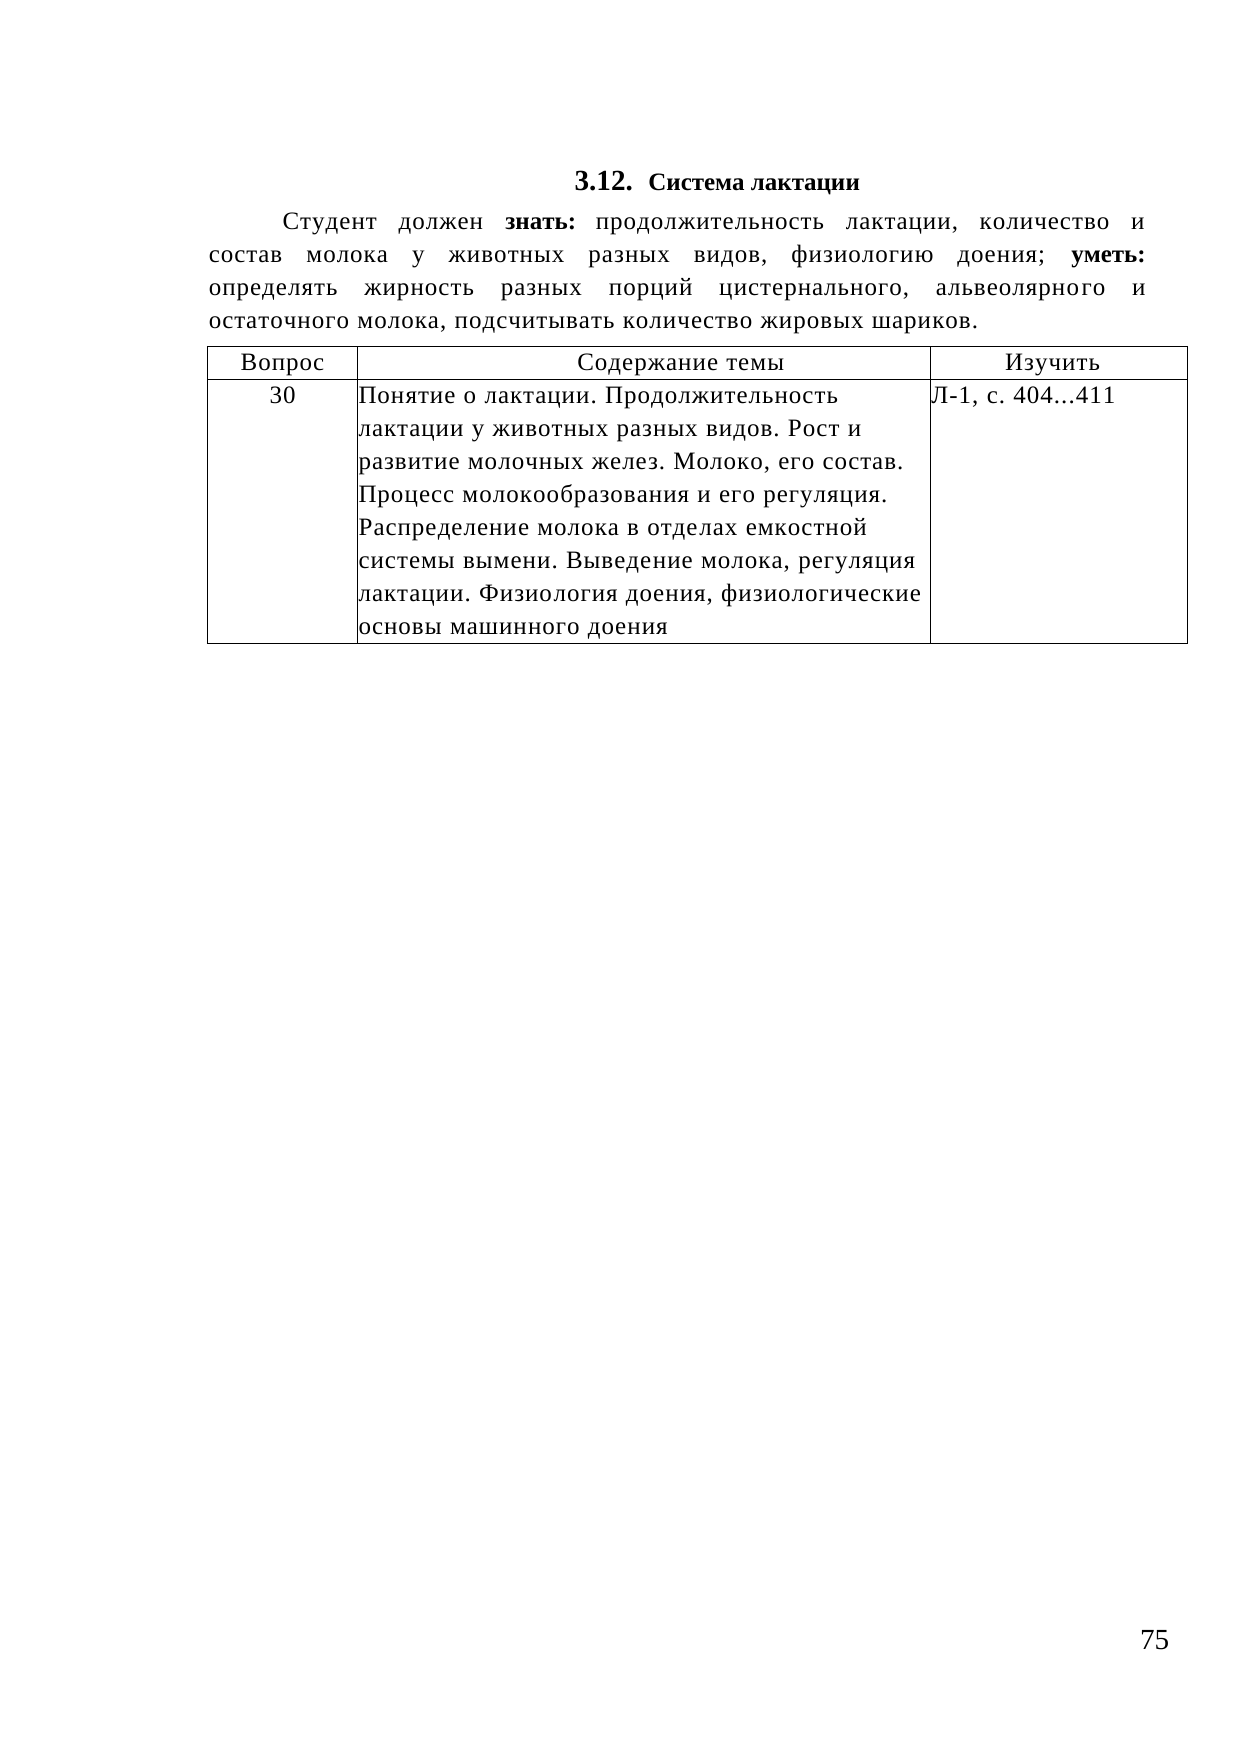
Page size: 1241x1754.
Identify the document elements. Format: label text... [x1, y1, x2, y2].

table_cell Л-1, с. 404...411 [931, 380, 1187, 643]
table_header Изучить [931, 347, 1187, 379]
table_cell Понятие о лактации. Продолжительность лактации у животных разных видов. Рост и развитие молочных желез. Молоко, его состав. Процесс молокообразования и его регуляция. Распределение молока в отделах емкостной системы вымени. Выведение молока, регуляция лактации. Физиология доения, физиологические основы машинного доения [358, 380, 930, 643]
table_header Содержание темы [358, 347, 930, 379]
table_header Вопрос [208, 347, 357, 379]
text Студент должен знать: продолжительность лактации, количество и состав молока у животных разных видов, физиологию доения; уметь: определять жирность разных порций цистернального, альвеолярного и остаточного молока, подсчитывать количество жировых шариков. [208, 206, 1145, 334]
list Система лактации [208, 163, 1152, 196]
table_cell 30 [208, 380, 357, 643]
